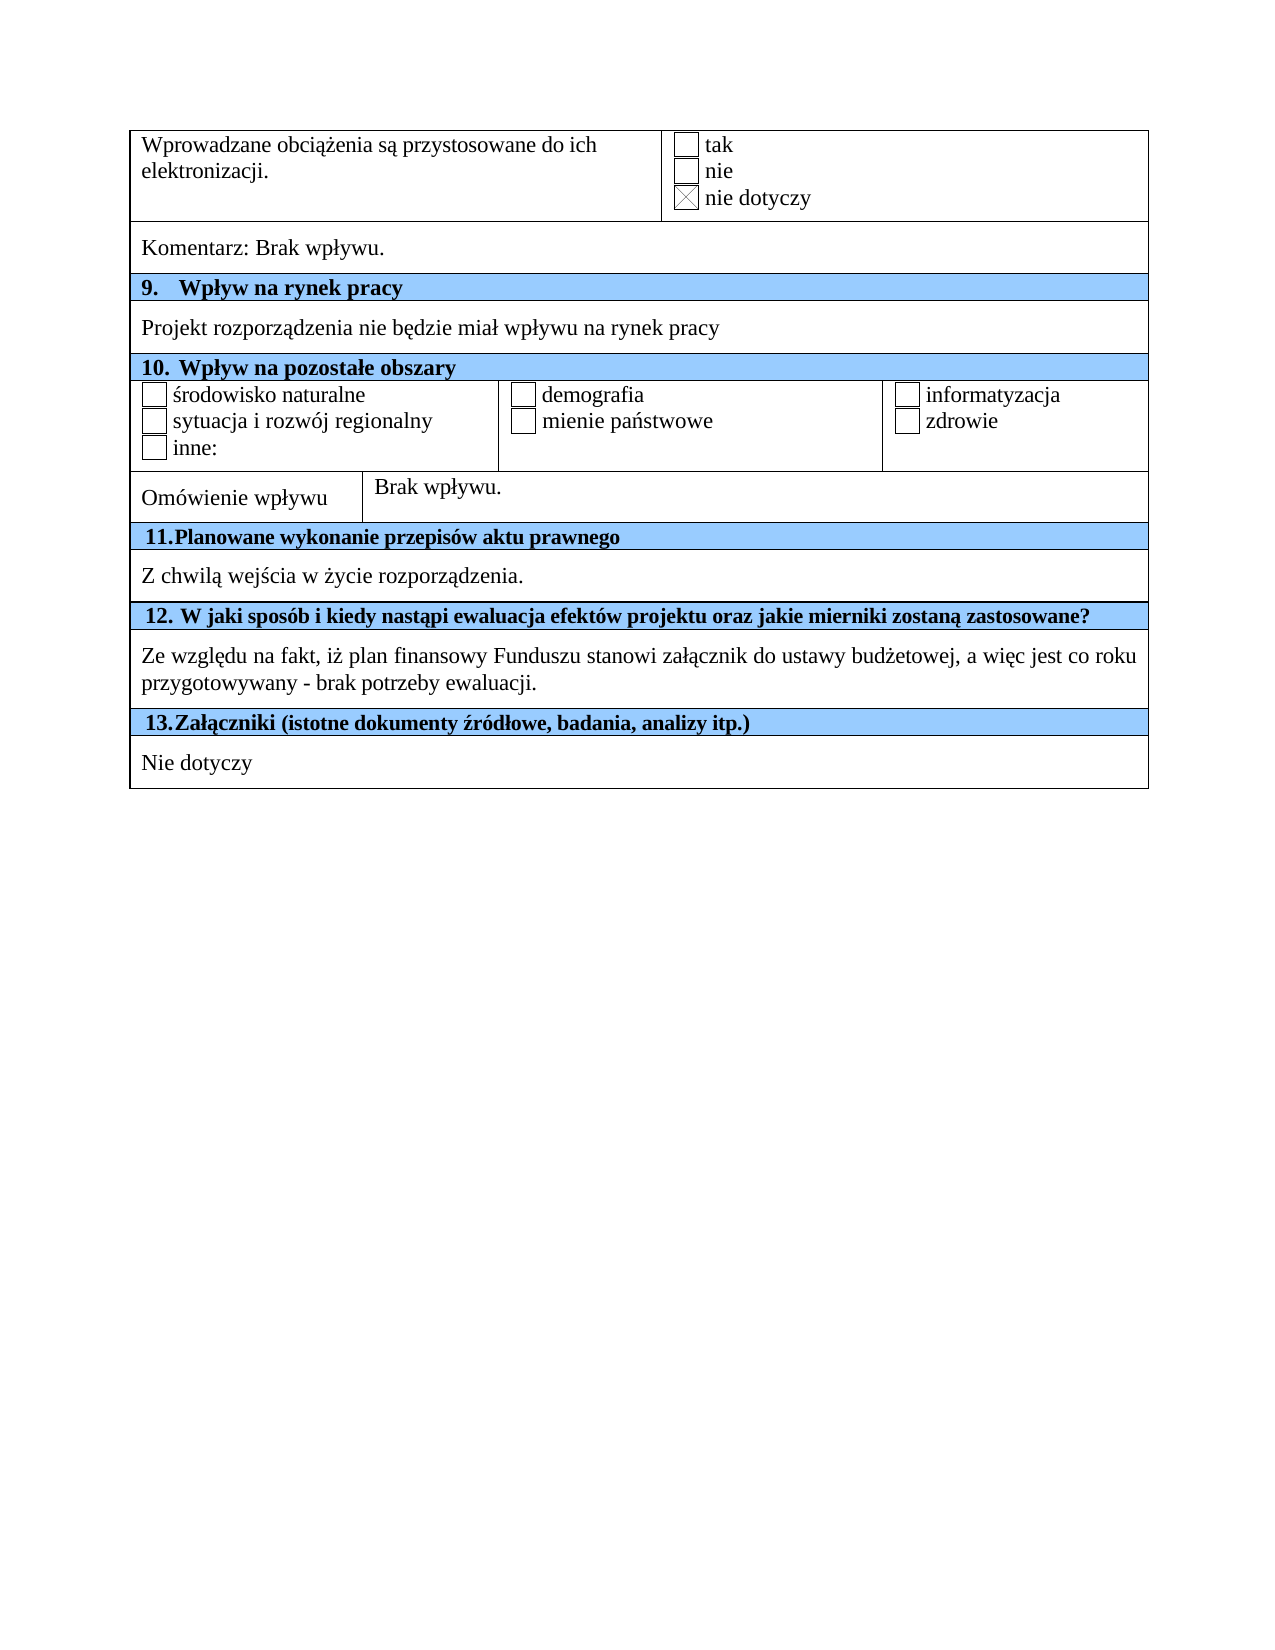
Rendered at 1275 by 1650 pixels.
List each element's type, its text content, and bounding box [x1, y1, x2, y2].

table_cell Wprowadzane obciążenia są przystosowane do ich elektronizacji. [131, 131, 661, 221]
table_cell Nie dotyczy [131, 736, 1148, 787]
table_cell Wpływ na pozostałe obszary [131, 354, 1148, 380]
table_cell Komentarz: Brak wpływu. [131, 222, 1148, 273]
table_cell środowisko naturalne sytuacja i rozwój regionalny inne: [131, 381, 498, 471]
table_cell informatyzacja zdrowie [883, 381, 1148, 471]
table_cell demografia mienie państwowe [499, 381, 882, 471]
table_cell Z chwilą wejścia w życie rozporządzenia. [131, 550, 1148, 601]
table_cell Planowane wykonanie przepisów aktu prawnego [131, 523, 1148, 549]
table_cell Ze względu na fakt, iż plan finansowy Funduszu stanowi załącznik do ustawy budżetowej, a więc jest co roku przygotowywany - brak potrzeby ewaluacji. [131, 630, 1148, 708]
table_cell W jaki sposób i kiedy nastąpi ewaluacja efektów projektu oraz jakie mierniki zostaną zastosowane? [131, 603, 1148, 629]
table_cell Wpływ na rynek pracy [131, 274, 1148, 300]
table_cell tak nie nie dotyczy [662, 131, 1148, 221]
table_cell Brak wpływu. [363, 472, 1148, 522]
table_cell Omówienie wpływu [131, 472, 362, 522]
table_cell Projekt rozporządzenia nie będzie miał wpływu na rynek pracy [131, 301, 1148, 353]
table_cell Załączniki (istotne dokumenty źródłowe, badania, analizy itp.) [131, 709, 1148, 735]
